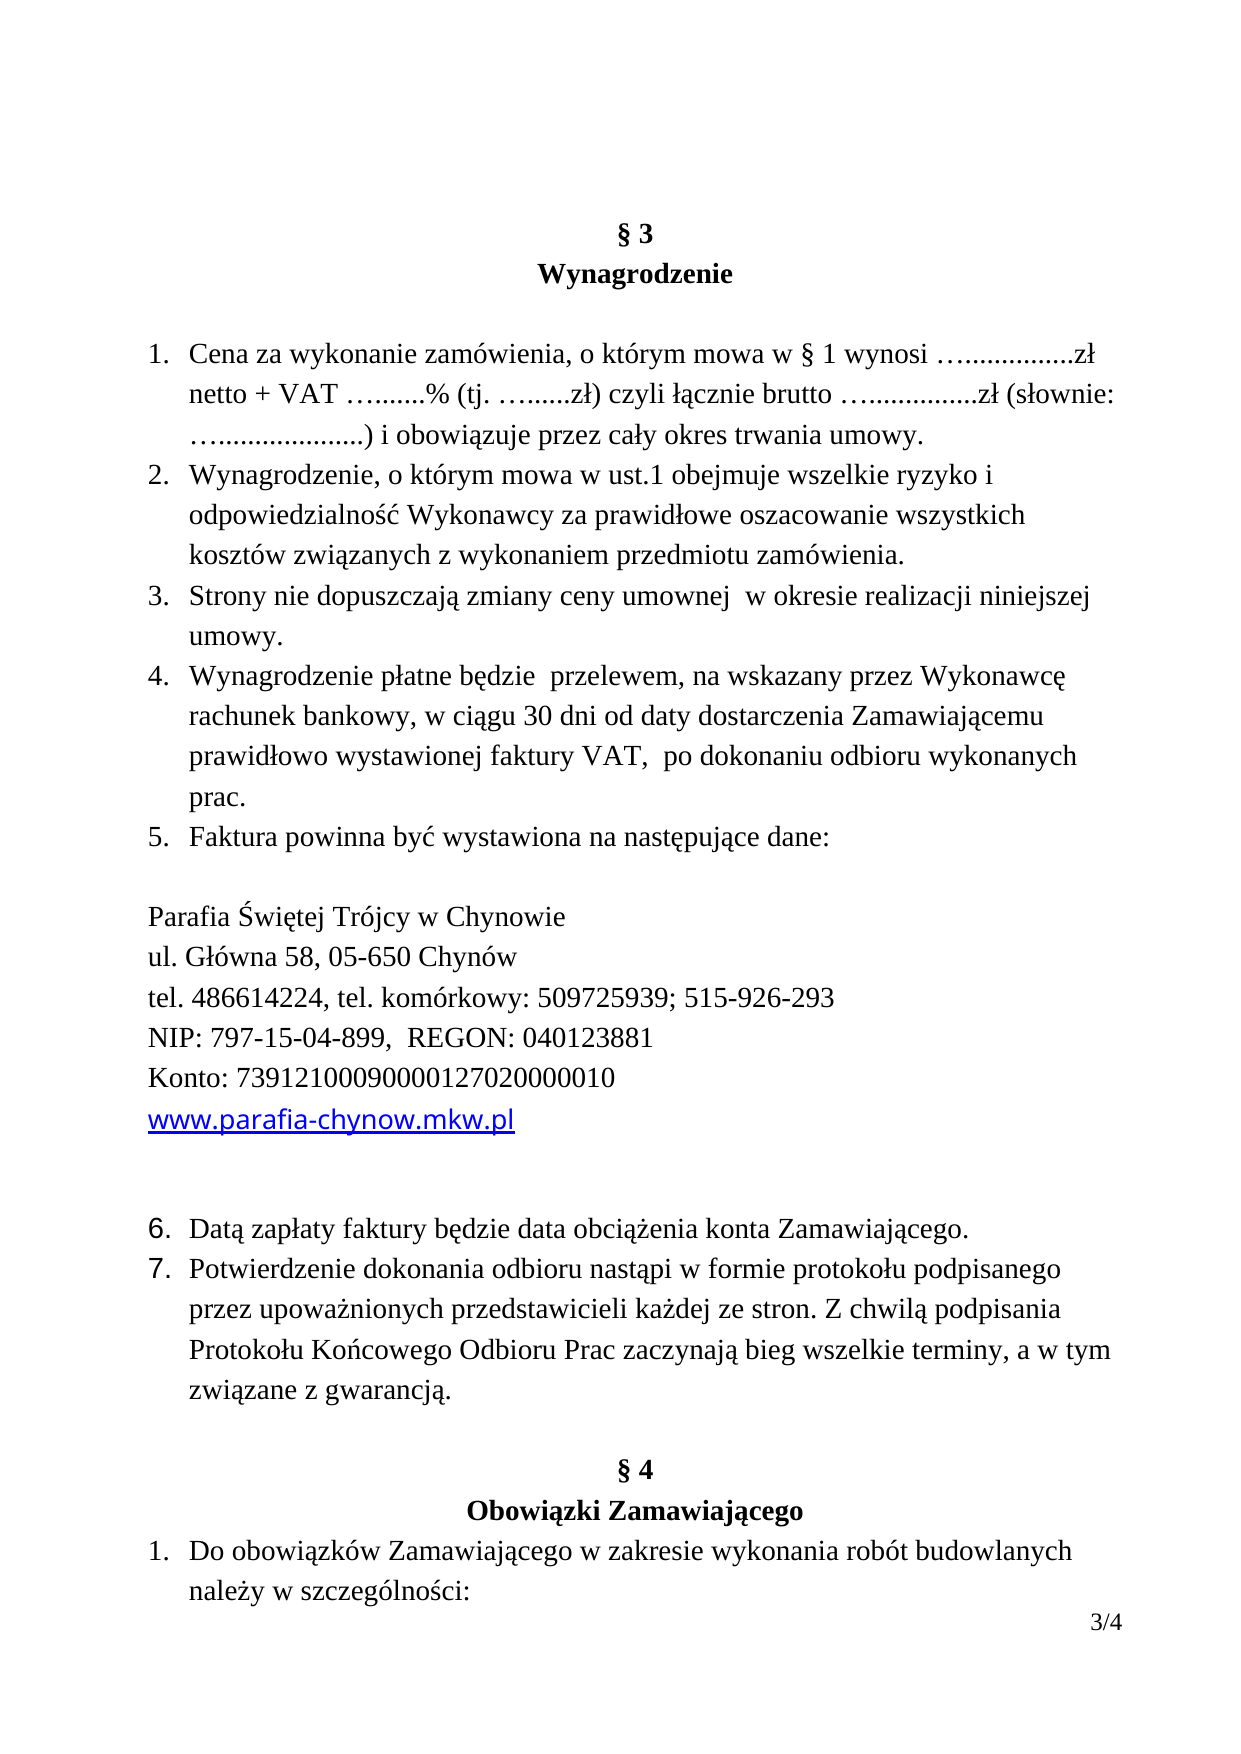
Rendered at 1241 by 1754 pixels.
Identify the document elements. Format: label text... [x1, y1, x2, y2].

list Potwierdzenie dokonania odbioru nastąpi w formie protokołu podpisanego przez upoważnionych przedstawicieli każdej ze stron. Z chwilą podpisania Protokołu Końcowego Odbioru Prac zaczynają bieg wszelkie terminy, a w tym związane z gwarancją. [148, 1251, 1122, 1406]
list Strony nie dopuszczają zmiany ceny umownej w okresie realizacji niniejszej umowy. [148, 578, 1122, 651]
text § 3 [148, 216, 1122, 249]
text Parafia Świętej Trójcy w Chynowie [148, 899, 1122, 933]
list Cena za wykonanie zamówienia, o którym mowa w § 1 wynosi …...............zł netto + VAT ….......% (tj. …......zł) czyli łącznie brutto …...............zł (słownie: …....................) i obowiązuje przez cały okres trwania umowy. [148, 336, 1122, 450]
list Faktura powinna być wystawiona na następujące dane: [148, 819, 1122, 852]
list Datą zapłaty faktury będzie data obciążenia konta Zamawiającego. [148, 1211, 1122, 1245]
text Konto: 73912100090000127020000010 [148, 1060, 1122, 1094]
list Do obowiązków Zamawiającego w zakresie wykonania robót budowlanych należy w szczególności: [148, 1533, 1122, 1607]
text Wynagrodzenie [148, 256, 1122, 289]
text NIP: 797-15-04-899, REGON: 040123881 [148, 1020, 1122, 1053]
text www.parafia-chynow.mkw.pl [148, 1100, 1122, 1137]
text tel. 486614224, tel. komórkowy: 509725939; 515-926-293 [148, 980, 1122, 1013]
list Wynagrodzenie, o którym mowa w ust.1 obejmuje wszelkie ryzyko i odpowiedzialność Wykonawcy za prawidłowe oszacowanie wszystkich kosztów związanych z wykonaniem przedmiotu zamówienia. [148, 457, 1122, 571]
text Obowiązki Zamawiającego [148, 1493, 1122, 1526]
list Wynagrodzenie płatne będzie przelewem, na wskazany przez Wykonawcę rachunek bankowy, w ciągu 30 dni od daty dostarczenia Zamawiającemu prawidłowo wystawionej faktury VAT, po dokonaniu odbioru wykonanych prac. [148, 658, 1122, 812]
text § 4 [148, 1452, 1122, 1486]
text ul. Główna 58, 05-650 Chynów [148, 939, 1122, 973]
